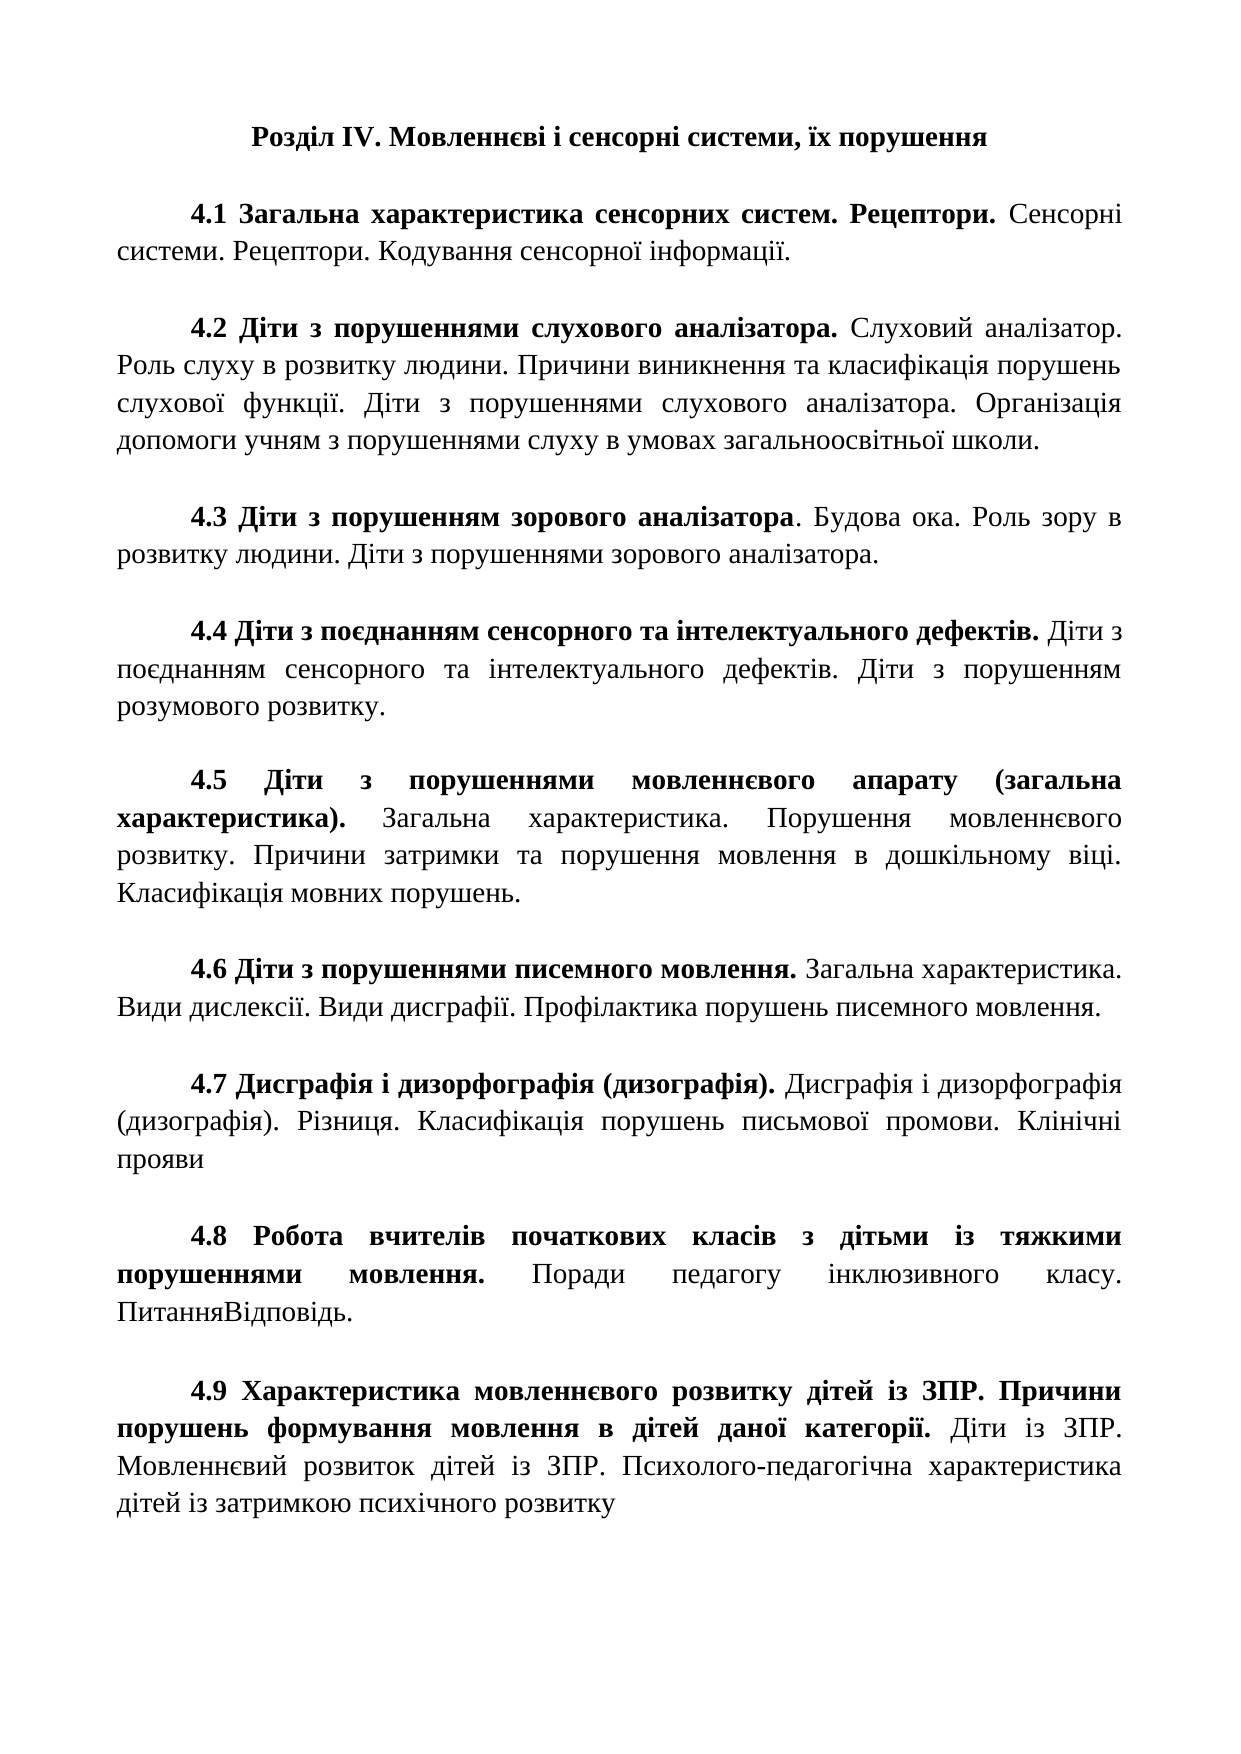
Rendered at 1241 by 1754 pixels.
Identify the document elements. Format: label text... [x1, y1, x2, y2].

text 4.4 Діти з поєднанням сенсорного та інтелектуального дефектів. Діти з поєднанням сенсорного та інтелектуального дефектів. Діти з порушенням розумового розвитку. [117, 613, 1122, 722]
text 4.2 Діти з порушеннями слухового аналізатора. Слуховий аналізатор. Роль слуху в розвитку людини. Причини виникнення та класифікація порушень слухової функції. Діти з порушеннями слухового аналізатора. Організація допомоги учням з порушеннями слуху в умовах загальноосвітньої школи. [117, 310, 1122, 456]
text 4.6 Діти з порушеннями писемного мовлення. Загальна характеристика. Види дислексії. Види дисграфії. Профілактика порушень писемного мовлення. [117, 951, 1122, 1022]
text 4.8 Робота вчителів початкових класів з дітьми із тяжкими порушеннями мовлення. Поради педагогу інклюзивного класу. ПитанняВідповідь. [117, 1218, 1123, 1327]
subtitle Розділ IV. Мовленнєві і сенсорні системи, їх порушення [184, 119, 1055, 152]
text 4.1 Загальна характеристика сенсорних систем. Рецептори. Сенсорні системи. Рецептори. Кодування сенсорної інформації. [117, 196, 1122, 267]
text 4.3 Діти з порушенням зорового аналізатора. Будова ока. Роль зору в розвитку людини. Діти з порушеннями зорового аналізатора. [117, 499, 1122, 570]
text 4.5 Діти з порушеннями мовленнєвого апарату (загальна характеристика). Загальна характеристика. Порушення мовленнєвого розвитку. Причини затримки та порушення мовлення в дошкільному віці. Класифікація мовних порушень. [117, 762, 1122, 908]
text 4.9 Характеристика мовленнєвого розвитку дітей із ЗПР. Причини порушень формування мовлення в дітей даної категорії. Діти із ЗПР. Мовленнєвий розвиток дітей із ЗПР. Психолого-педагогічна характеристика дітей із затримкою психічного розвитку [117, 1373, 1122, 1519]
text 4.7 Дисграфія і дизорфографія (дизографія). Дисграфія і дизорфографія (дизографія). Різниця. Класифікація порушень письмової промови. Клінічні прояви [117, 1066, 1122, 1174]
